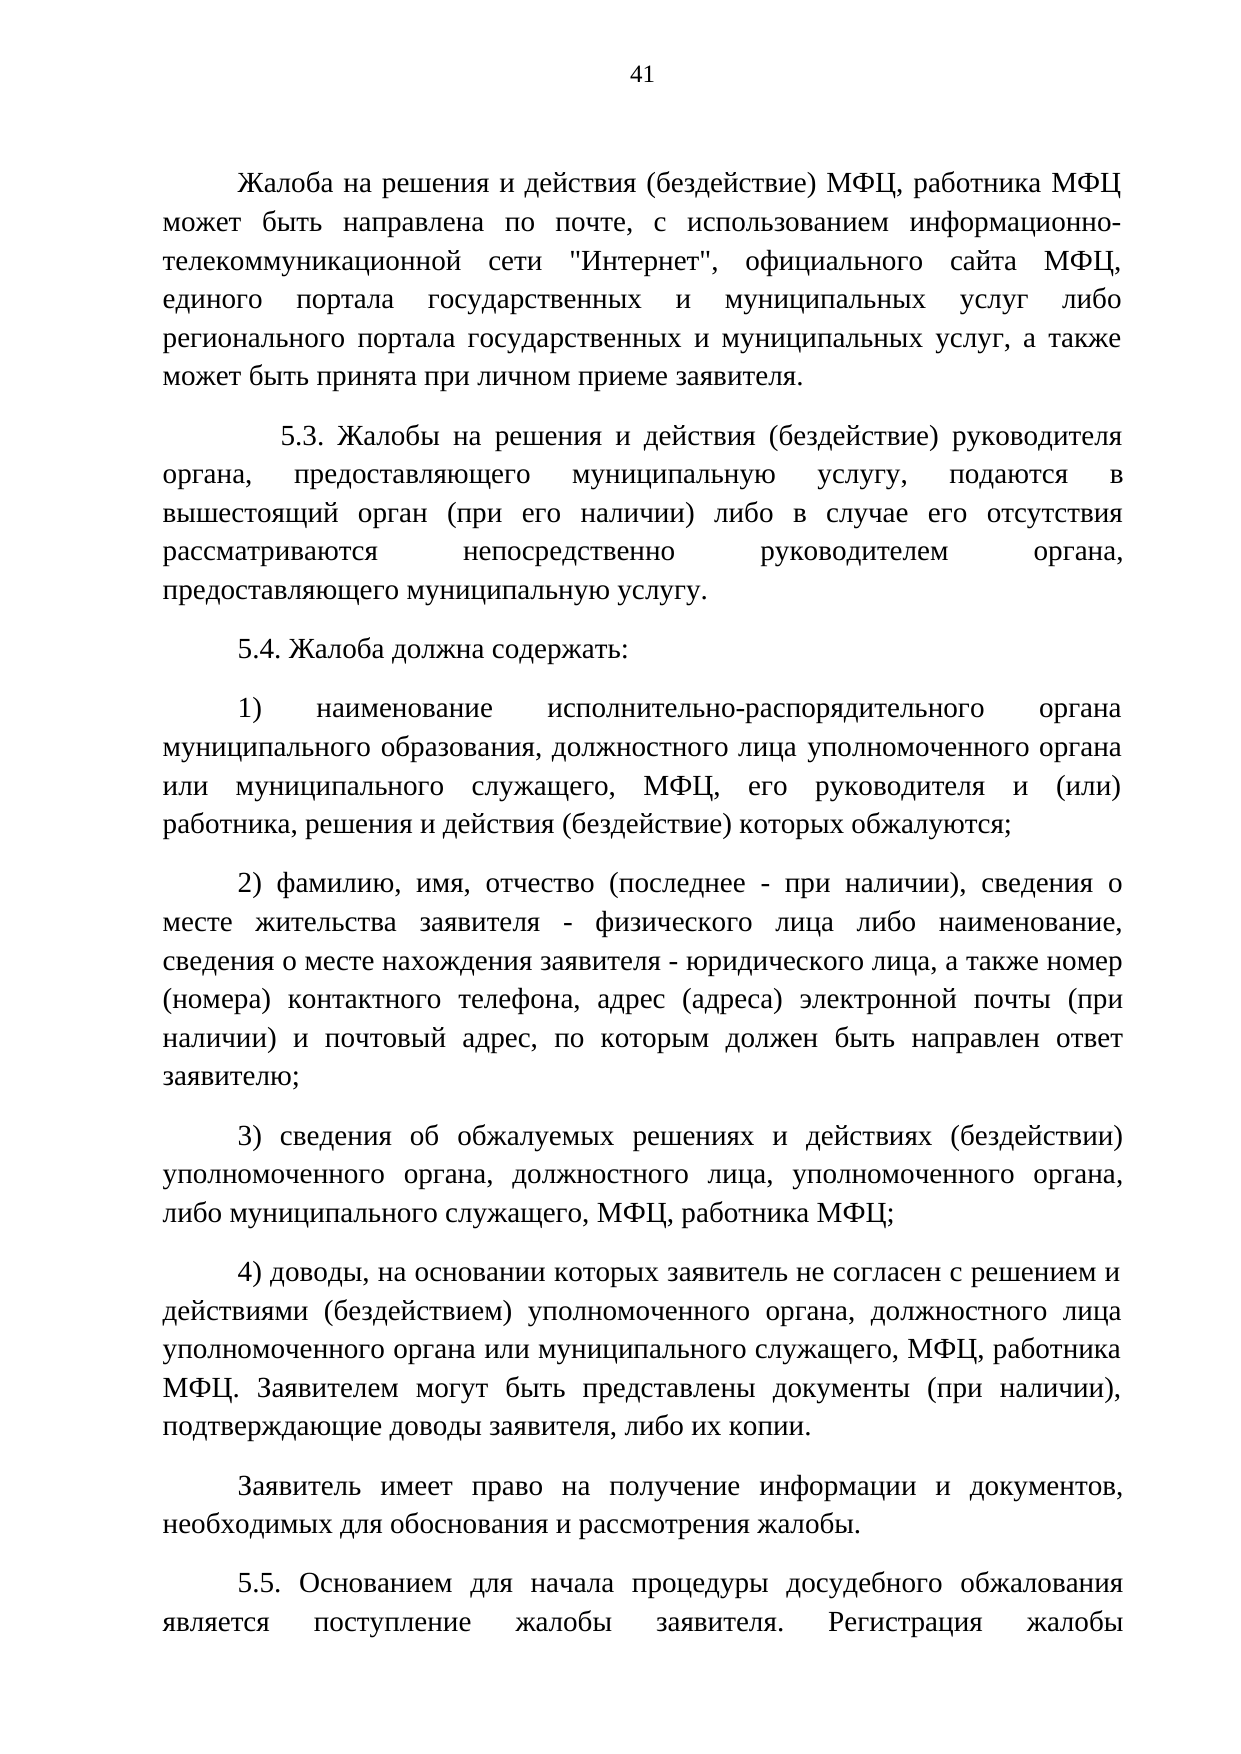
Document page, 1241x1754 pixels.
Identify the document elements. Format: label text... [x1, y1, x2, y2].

text Жалоба на решения и действия (бездействие) МФЦ, работника МФЦ может быть направлена по почте, с использованием информационно-телекоммуникационной сети "Интернет", официального сайта МФЦ, единого портала государственных и муниципальных услуг либо регионального портала государственных и муниципальных услуг, а также может быть принята при личном приеме заявителя. [162, 166, 1122, 392]
text 2) фамилию, имя, отчество (последнее - при наличии), сведения о месте жительства заявителя - физического лица либо наименование, сведения о месте нахождения заявителя - юридического лица, а также номер (номера) контактного телефона, адрес (адреса) электронной почты (при наличии) и почтовый адрес, по которым должен быть направлен ответ заявителю; [162, 866, 1124, 1092]
text 1) наименование исполнительно-распорядительного органа муниципального образования, должностного лица уполномоченного органа или муниципального служащего, МФЦ, его руководителя и (или) работника, решения и действия (бездействие) которых обжалуются; [162, 691, 1122, 840]
text 5.3. Жалобы на решения и действия (бездействие) руководителя органа, предоставляющего муниципальную услугу, подаются в вышестоящий орган (при его наличии) либо в случае его отсутствия рассматриваются непосредственно руководителем органа, предоставляющего муниципальную услугу. [162, 418, 1124, 605]
text 3) сведения об обжалуемых решениях и действиях (бездействии) уполномоченного органа, должностного лица, уполномоченного органа, либо муниципального служащего, МФЦ, работника МФЦ; [162, 1118, 1124, 1228]
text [162, 1566, 1124, 1638]
text 4) доводы, на основании которых заявитель не согласен с решением и действиями (бездействием) уполномоченного органа, должностного лица уполномоченного органа или муниципального служащего, МФЦ, работника МФЦ. Заявителем могут быть представлены документы (при наличии), подтверждающие доводы заявителя, либо их копии. [162, 1254, 1122, 1442]
text Заявитель имеет право на получение информации и документов, необходимых для обоснования и рассмотрения жалобы. [162, 1468, 1124, 1540]
text 5.4. Жалоба должна содержать: [162, 631, 1124, 665]
